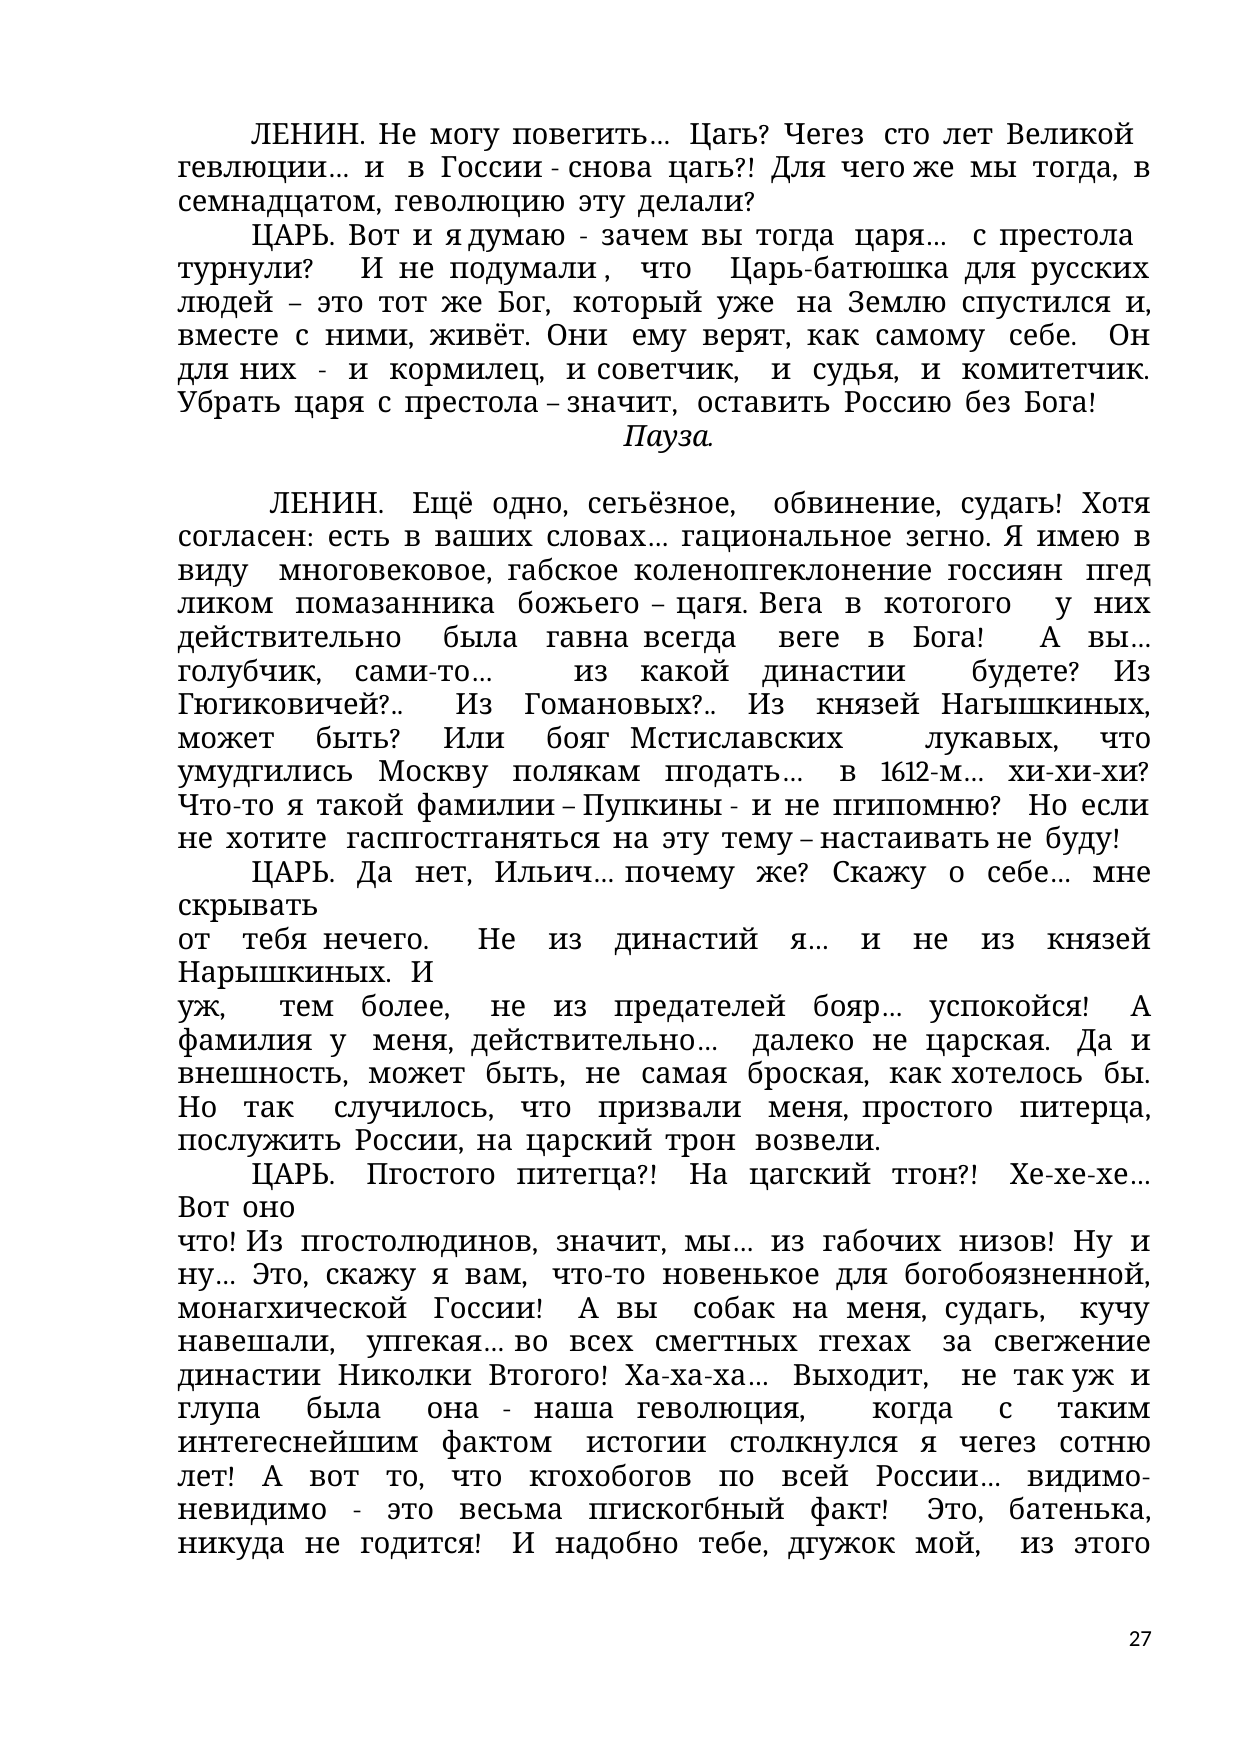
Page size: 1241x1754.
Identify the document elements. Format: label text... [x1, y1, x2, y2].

text уж, тем более, не из предателей бояр… успокойся! А фамилия у меня, действительно… далеко не царская. Да и внешность, может быть, не самая броская, как хотелось бы. Но так случилось, что призвали меня, простого питерца, послужить России, на царский трон возвели. [177, 990, 1152, 1158]
text гевлюции… и в Госсии - снова цагь?! Для чего же мы тогда, в семнадцатом, геволюцию эту делали? [177, 152, 1152, 219]
text от тебя нечего. Не из династий я… и не из князей Нарышкиных. И [177, 923, 1152, 990]
text турнули? И не подумали , что Царь-батюшка для русских людей – это тот же Бог, который уже на Землю спустился и, вместе с ними, живёт. Они ему верят, как самому себе. Он для них - и кормилец, и советчик, и судья, и комитетчик. Убрать царя с престола – значит, оставить Россию без Бога! [177, 252, 1152, 420]
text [177, 1225, 1152, 1560]
text ЦАРЬ. Пгостого питегца?! На цагский тгон?! Хе-хе-хе… Вот оно [177, 1158, 1152, 1225]
text Пауза. [177, 420, 1152, 453]
text ЦАРЬ. Да нет, Ильич… почему же? Скажу о себе… мне скрывать [177, 856, 1152, 923]
text ЦАРЬ. Вот и я думаю - зачем вы тогда царя… с престола [177, 219, 1152, 252]
text ЛЕНИН. Не могу повегить… Цагь? Чегез сто лет Великой [177, 118, 1152, 152]
text ЛЕНИН. Ещё одно, сегьёзное, обвинение, судагь! Хотя согласен: есть в ваших словах… гациональное зегно. Я имею в виду многовековое, габское коленопгеклонение госсиян пгед ликом помазанника божьего – цагя. Вега в котогого у них действительно была гавна всегда веге в Бога! А вы… голубчик, сами-то… из какой династии будете? Из Гюгиковичей?.. Из Гомановых?.. Из князей Нагышкиных, может быть? Или бояг Мстиславских лукавых, что умудгились Москву полякам пгодать… в 1612-м… хи-хи-хи? Что-то я такой фамилии – Пупкины - и не пгипомню? Но если не хотите гаспгостганяться на эту тему – настаивать не буду! [177, 487, 1152, 856]
